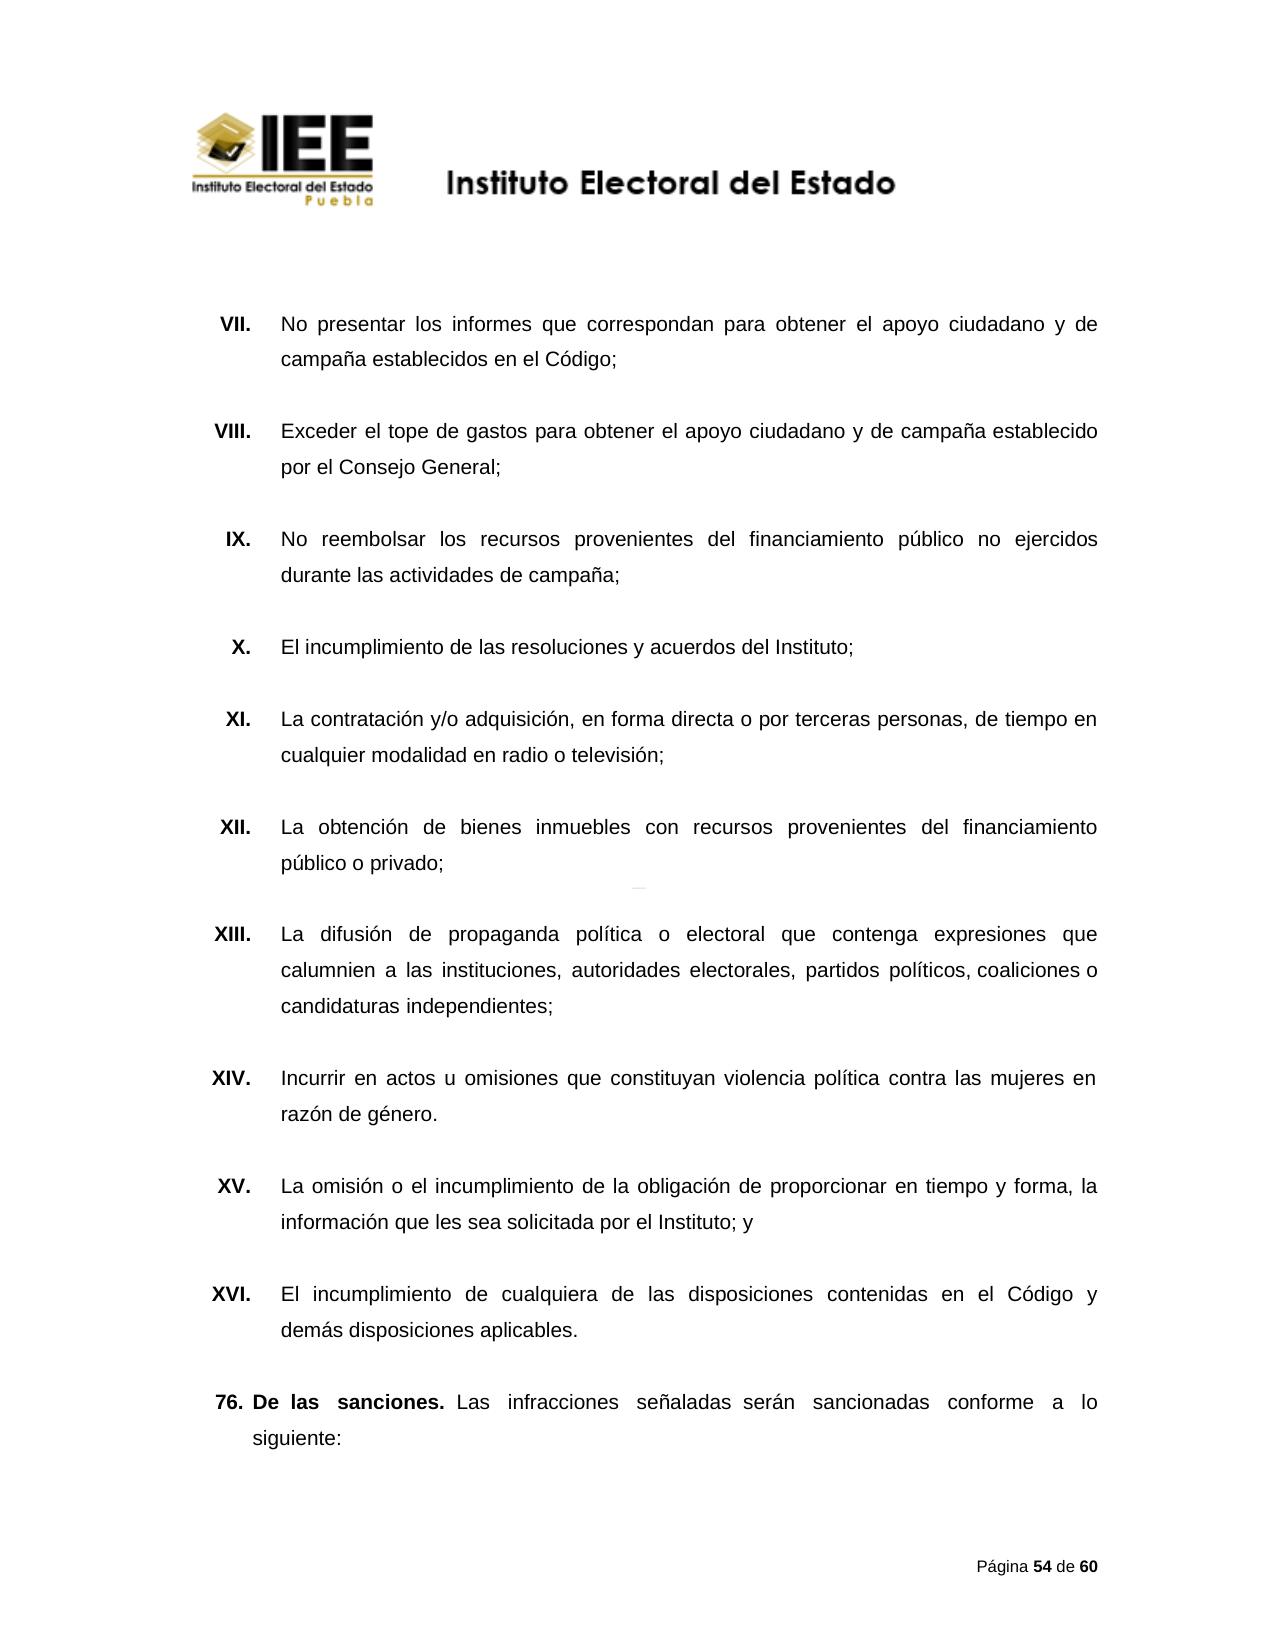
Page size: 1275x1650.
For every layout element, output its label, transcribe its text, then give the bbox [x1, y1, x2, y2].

list El incumplimiento de cualquiera de las disposiciones contenidas en el Código y demás disposiciones aplicables. [251, 1282, 1098, 1342]
list Exceder el tope de gastos para obtener el apoyo ciudadano y de campaña establecido por el Consejo General; [251, 419, 1098, 479]
picture [177, 73, 398, 237]
list De las sanciones. Las infracciones señaladas serán sancionadas conforme a lo siguiente: [215, 1389, 1098, 1449]
list La difusión de propaganda política o electoral que contenga expresiones que calumnien a las instituciones, autoridades electorales, partidos políticos, coaliciones o candidaturas independientes; [251, 922, 1098, 1018]
list La omisión o el incumplimiento de la obligación de proporcionar en tiempo y forma, la información que les sea solicitada por el Instituto; y [251, 1174, 1098, 1234]
list La contratación y/o adquisición, en forma directa o por terceras personas, de tiempo en cualquier modalidad en radio o televisión; [251, 707, 1098, 767]
list Incurrir en actos u omisiones que constituyan violencia política contra las mujeres en razón de género. [251, 1066, 1098, 1126]
picture [418, 133, 919, 237]
list La obtención de bienes inmuebles con recursos provenientes del financiamiento público o privado; [251, 814, 1098, 874]
list El incumplimiento de las resoluciones y acuerdos del Instituto; [251, 635, 1098, 659]
list No presentar los informes que correspondan para obtener el apoyo ciudadano y de campaña establecidos en el Código; [251, 311, 1098, 371]
list No reembolsar los recursos provenientes del financiamiento público no ejercidos durante las actividades de campaña; [251, 527, 1098, 587]
